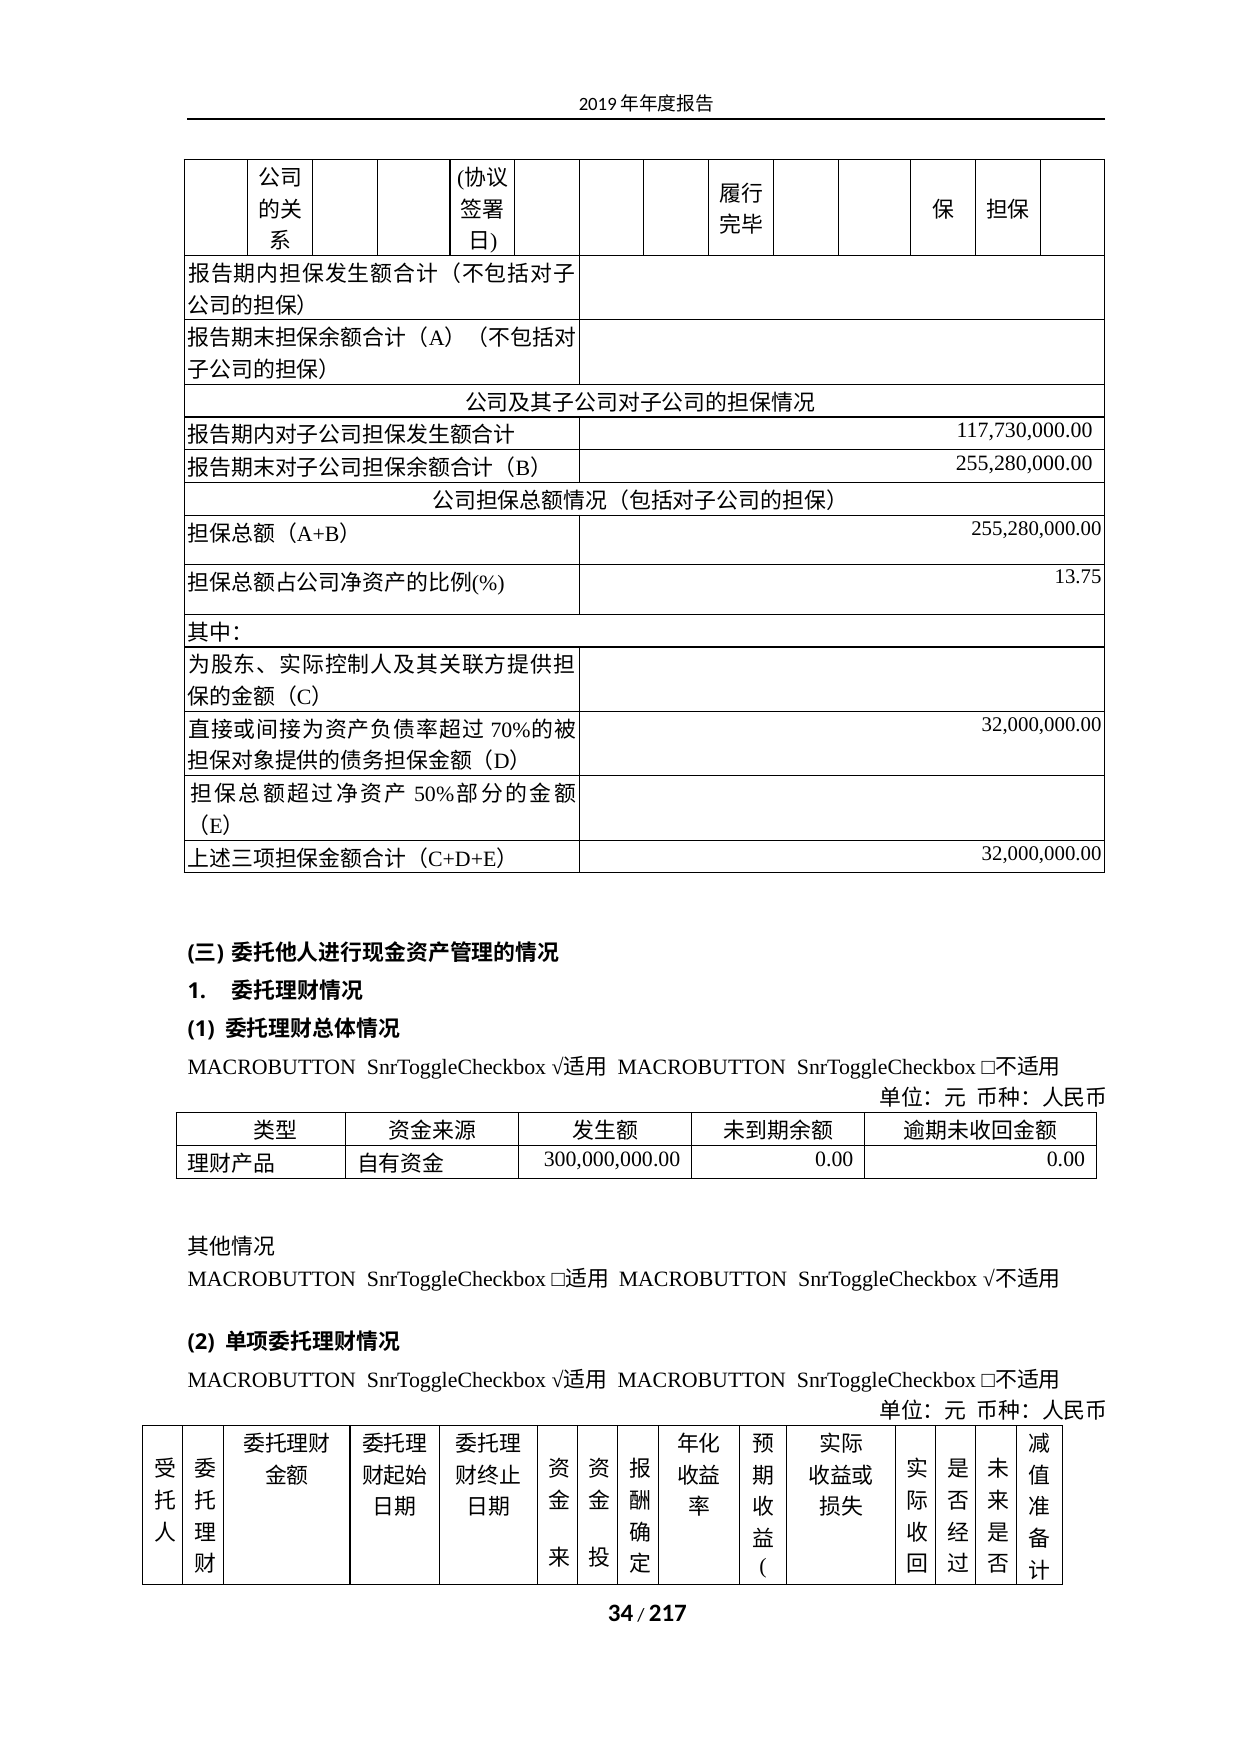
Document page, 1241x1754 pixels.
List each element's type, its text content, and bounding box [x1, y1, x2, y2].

subtitle 委托他人进行现金资产管理的情况 [187, 934, 1107, 966]
subtitle 委托理财情况 [187, 973, 1107, 1004]
